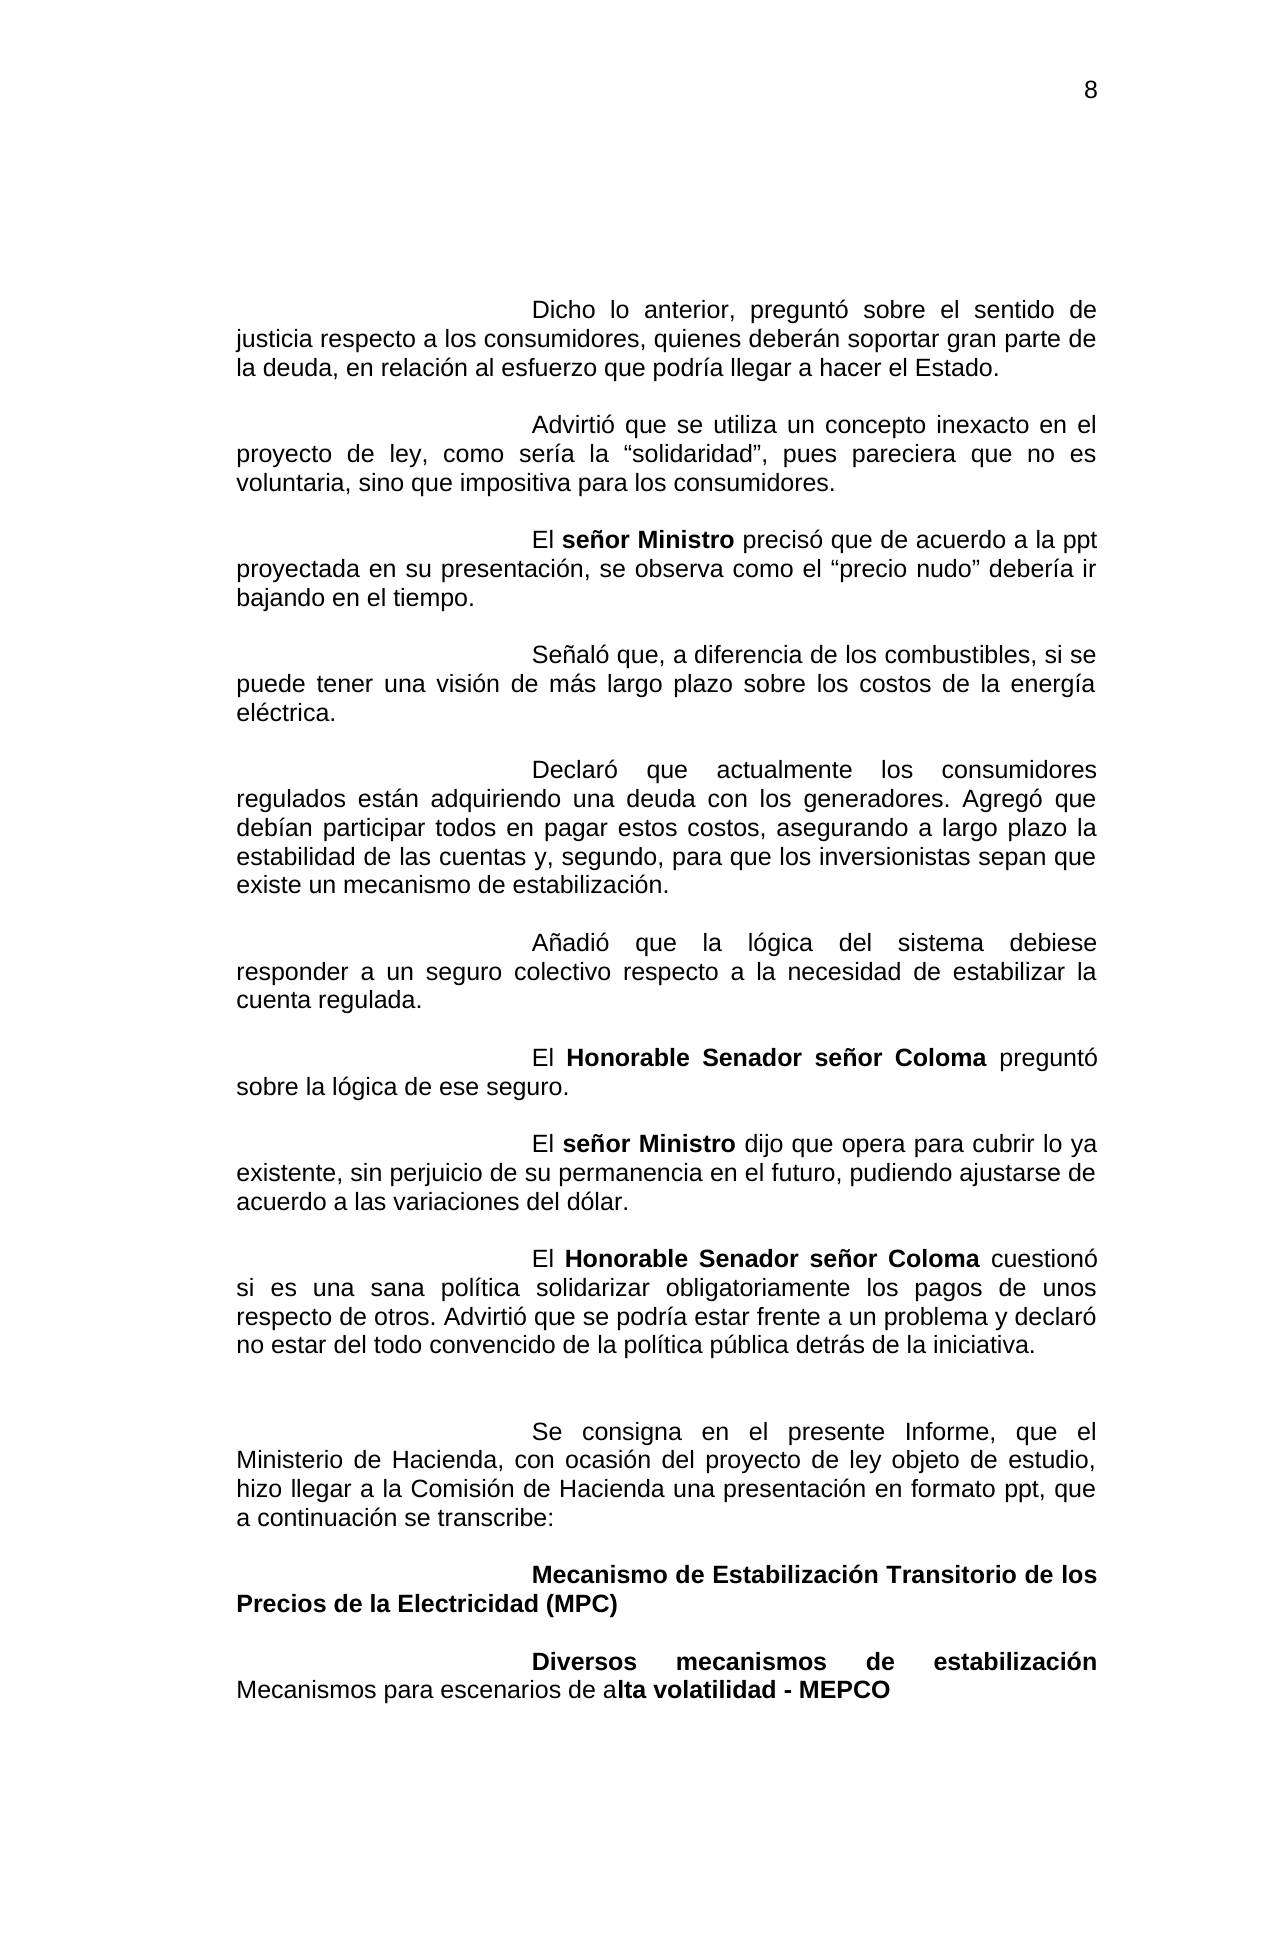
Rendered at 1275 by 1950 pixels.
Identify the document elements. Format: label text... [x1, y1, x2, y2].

text Mecanismo de Estabilización Transitorio de los Precios de la Electricidad (MPC) [236, 1560, 1098, 1618]
text Se consigna en el presente Informe, que el Ministerio de Hacienda, con ocasión del proyecto de ley objeto de estudio, hizo llegar a la Comisión de Hacienda una presentación en formato ppt, que a continuación se transcribe: [236, 1417, 1098, 1532]
text Diversos mecanismos de estabilización Mecanismos para escenarios de alta volatilidad - MEPCO [236, 1647, 1098, 1704]
text Señaló que, a diferencia de los combustibles, si se puede tener una visión de más largo plazo sobre los costos de la energía eléctrica. [236, 640, 1098, 727]
text El Honorable Senador señor Coloma cuestionó si es una sana política solidarizar obligatoriamente los pagos de unos respecto de otros. Advirtió que se podría estar frente a un problema y declaró no estar del todo convencido de la política pública detrás de la iniciativa. [236, 1244, 1098, 1359]
text Declaró que actualmente los consumidores regulados están adquiriendo una deuda con los generadores. Agregó que debían participar todos en pagar estos costos, asegurando a largo plazo la estabilidad de las cuentas y, segundo, para que los inversionistas sepan que existe un mecanismo de estabilización. [236, 755, 1098, 899]
text El señor Ministro dijo que opera para cubrir lo ya existente, sin perjuicio de su permanencia en el futuro, pudiendo ajustarse de acuerdo a las variaciones del dólar. [236, 1129, 1098, 1215]
text Dicho lo anterior, preguntó sobre el sentido de justicia respecto a los consumidores, quienes deberán soportar gran parte de la deuda, en relación al esfuerzo que podría llegar a hacer el Estado. [236, 295, 1098, 382]
text El Honorable Senador señor Coloma preguntó sobre la lógica de ese seguro. [236, 1043, 1098, 1100]
text Añadió que la lógica del sistema debiese responder a un seguro colectivo respecto a la necesidad de estabilizar la cuenta regulada. [236, 928, 1098, 1014]
text El señor Ministro precisó que de acuerdo a la ppt proyectada en su presentación, se observa como el “precio nudo” debería ir bajando en el tiempo. [236, 525, 1098, 612]
text Advirtió que se utiliza un concepto inexacto en el proyecto de ley, como sería la “solidaridad”, pues pareciera que no es voluntaria, sino que impositiva para los consumidores. [236, 410, 1098, 497]
